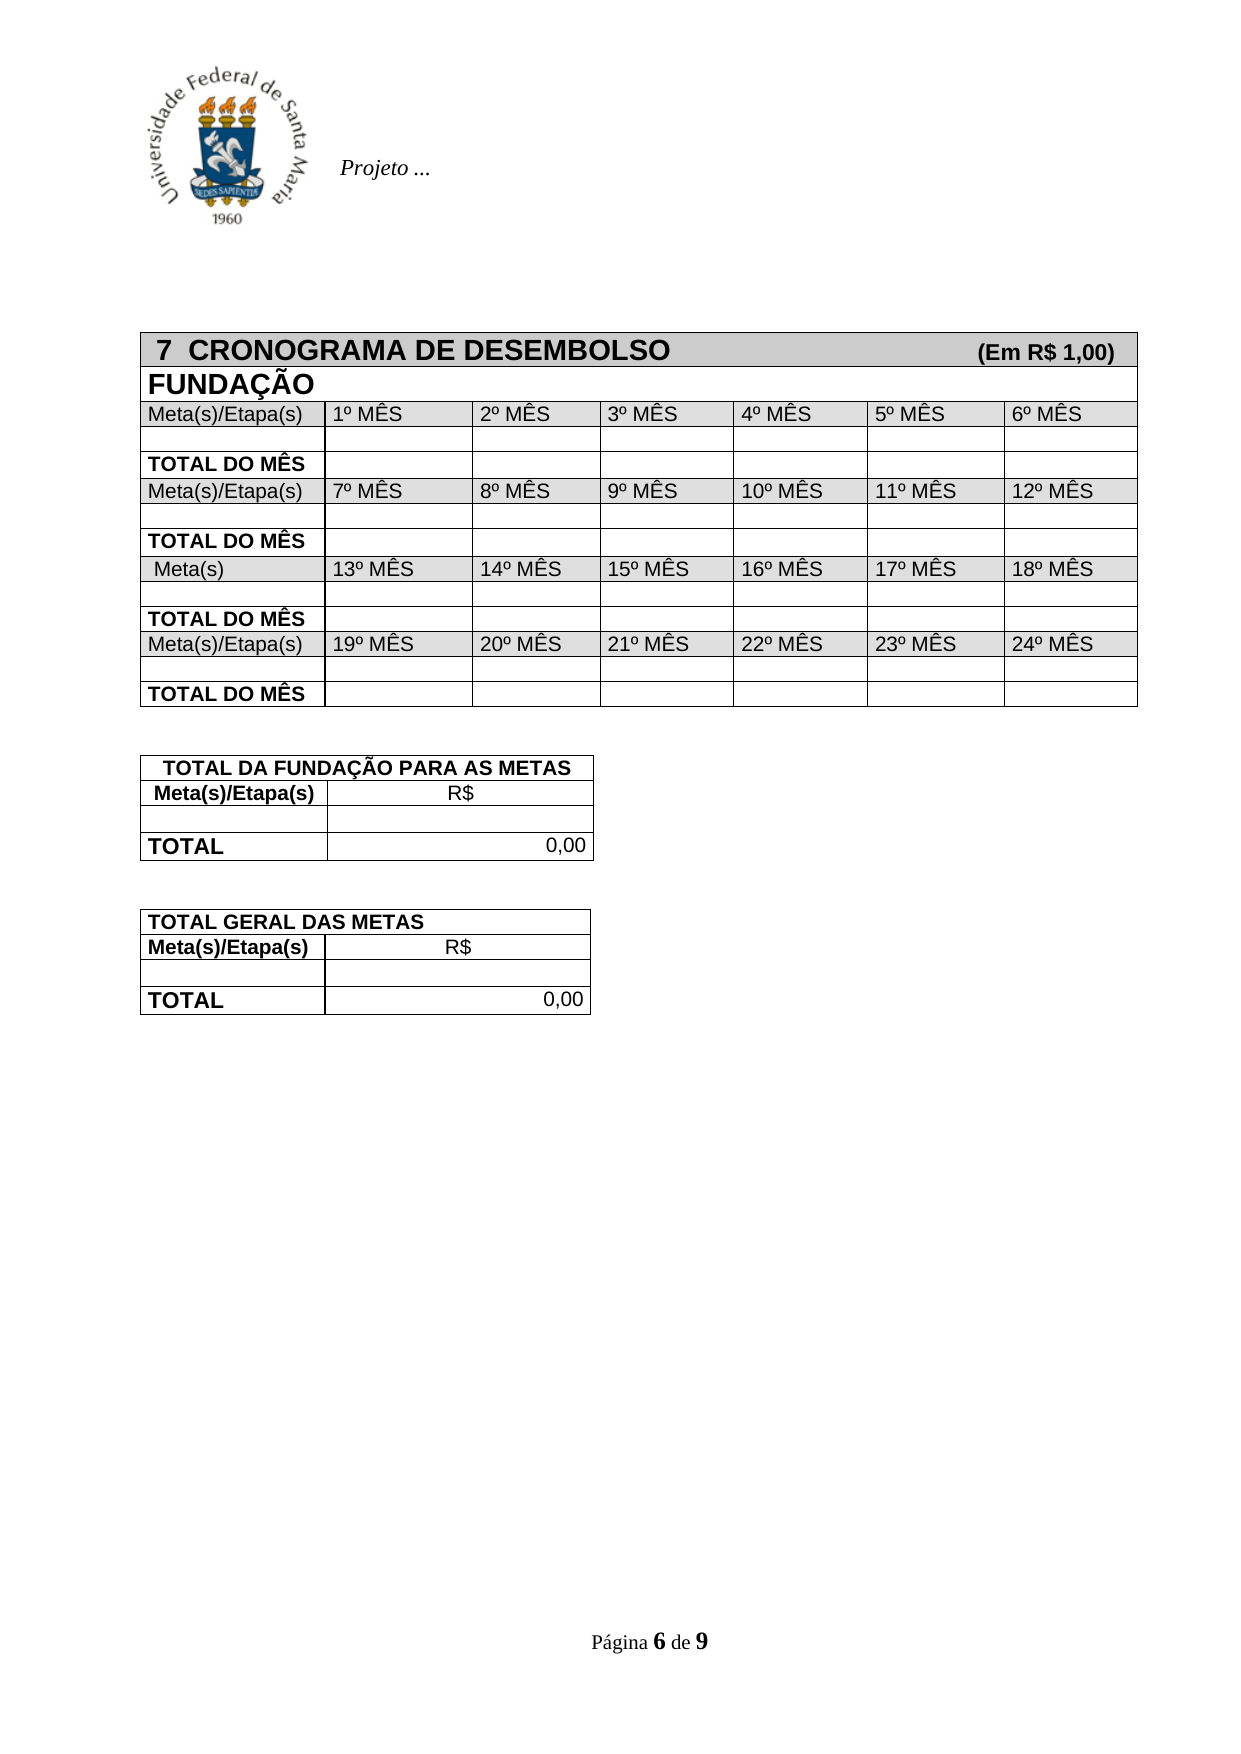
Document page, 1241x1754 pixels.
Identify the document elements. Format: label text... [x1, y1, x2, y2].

table_cell 4º MÊS [734, 402, 867, 426]
picture [117, 63, 338, 228]
table_cell 11º MÊS [868, 479, 1004, 503]
table_cell [734, 529, 867, 556]
table_header TOTAL DA FUNDAÇÃO PARA AS METAS [141, 756, 593, 780]
table_cell 1º MÊS [326, 402, 472, 426]
table_cell [601, 452, 733, 478]
table_cell [326, 529, 472, 556]
table_cell [1005, 504, 1137, 528]
table_cell 13º MÊS [326, 557, 472, 581]
table_cell TOTAL DO MÊS [141, 529, 324, 556]
table_cell Meta(s)/Etapa(s) [141, 402, 324, 426]
table_cell 3º MÊS [601, 402, 733, 426]
table_cell [141, 582, 324, 606]
table_cell [141, 960, 324, 986]
table_cell [473, 452, 600, 478]
table_cell TOTAL DO MÊS [141, 452, 324, 478]
table_cell 20º MÊS [473, 632, 600, 656]
table_cell [141, 806, 327, 832]
table_cell 8º MÊS [473, 479, 600, 503]
table_header TOTAL GERAL DAS METAS [141, 910, 590, 934]
table_cell [326, 504, 472, 528]
table_cell [601, 529, 733, 556]
table_cell 18º MÊS [1005, 557, 1137, 581]
table_cell [734, 607, 867, 631]
table_cell [1005, 607, 1137, 631]
table_cell [734, 657, 867, 681]
table_cell [1005, 657, 1137, 681]
table_cell [326, 960, 590, 986]
table_cell R$ [328, 781, 593, 805]
table_cell [1005, 582, 1137, 606]
table_cell 16º MÊS [734, 557, 867, 581]
table_cell [601, 582, 733, 606]
table_cell 15º MÊS [601, 557, 733, 581]
table_cell [1005, 427, 1137, 451]
table_cell [141, 657, 324, 681]
table_cell [734, 582, 867, 606]
table_cell Meta(s)/Etapa(s) [141, 781, 327, 805]
table_cell [734, 682, 867, 706]
table_cell [473, 504, 600, 528]
table_cell [1005, 452, 1137, 478]
table_cell 10º MÊS [734, 479, 867, 503]
table_cell [868, 582, 1004, 606]
table_cell [328, 806, 593, 832]
table_cell [473, 682, 600, 706]
table_cell 0,00 [328, 833, 593, 859]
table_cell [868, 657, 1004, 681]
table_cell Meta(s)/Etapa(s) [141, 935, 324, 959]
table_cell 2º MÊS [473, 402, 600, 426]
table_cell 17º MÊS [868, 557, 1004, 581]
table_cell [601, 607, 733, 631]
table_cell [141, 427, 324, 451]
table_cell [1005, 529, 1137, 556]
table_cell [734, 504, 867, 528]
table_cell [326, 682, 472, 706]
table_cell [868, 682, 1004, 706]
table_cell [326, 657, 472, 681]
table_cell [734, 452, 867, 478]
table_cell [326, 452, 472, 478]
table_cell FUNDAÇÃO [141, 367, 1137, 401]
table_cell [473, 427, 600, 451]
table_cell Meta(s)/Etapa(s) [141, 479, 324, 503]
table_cell TOTAL [141, 987, 324, 1013]
table_cell 23º MÊS [868, 632, 1004, 656]
table_cell 12º MÊS [1005, 479, 1137, 503]
table_cell [1005, 682, 1137, 706]
table_cell [734, 427, 867, 451]
table_cell [868, 452, 1004, 478]
table_cell [473, 529, 600, 556]
table_cell [601, 504, 733, 528]
table_cell Meta(s) [141, 557, 324, 581]
table_cell R$ [326, 935, 590, 959]
table_cell [473, 657, 600, 681]
table_cell [868, 504, 1004, 528]
table_cell Meta(s)/Etapa(s) [141, 632, 324, 656]
table_cell 21º MÊS [601, 632, 733, 656]
table_cell 0,00 [326, 987, 590, 1013]
table_cell TOTAL [141, 833, 327, 859]
table_cell 7º MÊS [326, 479, 472, 503]
table_cell TOTAL DO MÊS [141, 607, 324, 631]
table_cell 9º MÊS [601, 479, 733, 503]
table_cell 22º MÊS [734, 632, 867, 656]
table_cell [601, 682, 733, 706]
table_cell [326, 582, 472, 606]
table_cell [601, 657, 733, 681]
table_cell [473, 607, 600, 631]
table_cell [473, 582, 600, 606]
table_cell [141, 504, 324, 528]
table_cell 19º MÊS [326, 632, 472, 656]
table_cell 24º MÊS [1005, 632, 1137, 656]
table_cell 5º MÊS [868, 402, 1004, 426]
table_cell [868, 607, 1004, 631]
table_cell [326, 427, 472, 451]
table_header 7 CRONOGRAMA DE DESEMBOLSO (Em R$ 1,00) [141, 333, 1137, 366]
table_cell [326, 607, 472, 631]
table_cell 6º MÊS [1005, 402, 1137, 426]
table_cell [601, 427, 733, 451]
table_cell TOTAL DO MÊS [141, 682, 324, 706]
table_cell [868, 529, 1004, 556]
table_cell 14º MÊS [473, 557, 600, 581]
table_cell [868, 427, 1004, 451]
